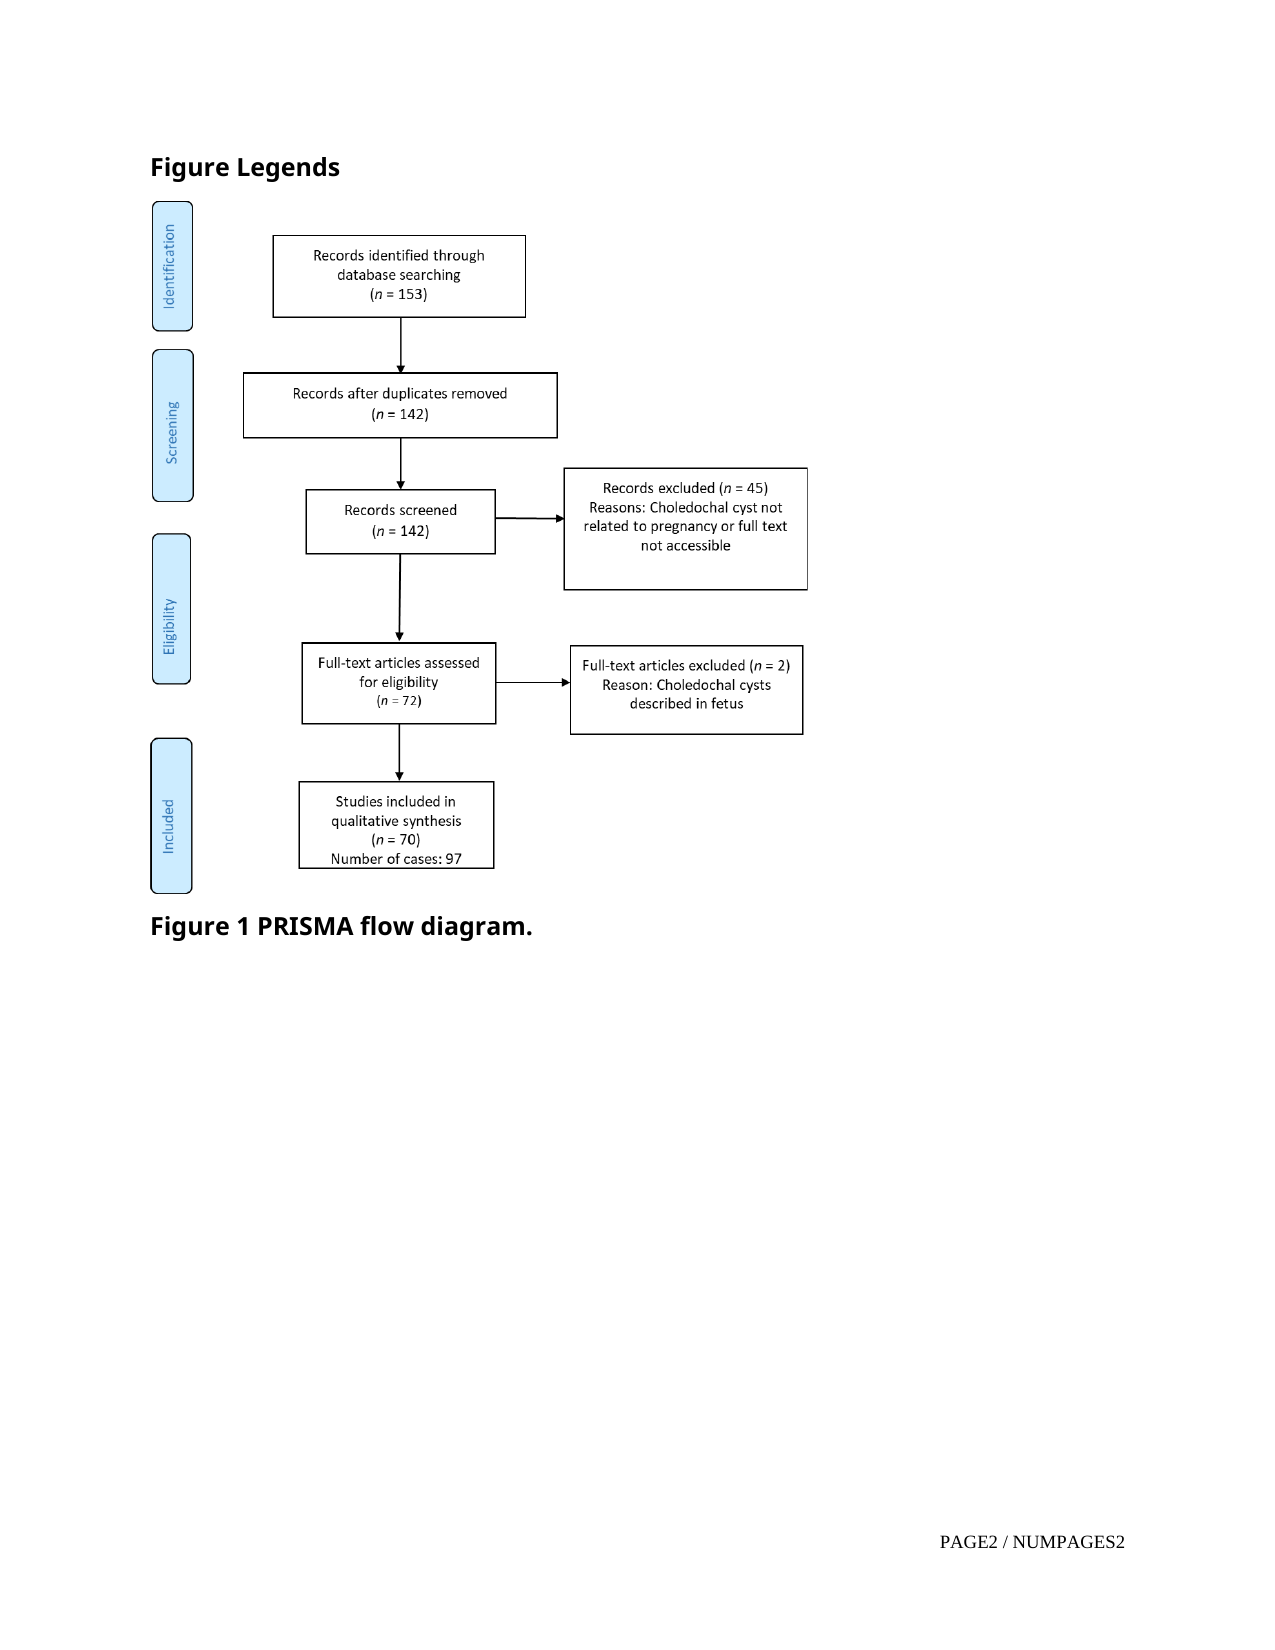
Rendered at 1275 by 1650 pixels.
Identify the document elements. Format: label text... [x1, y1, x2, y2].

picture [150, 201, 808, 894]
text Figure Legends [150, 150, 1125, 184]
text Figure 1 PRISMA flow diagram. [150, 908, 1125, 942]
